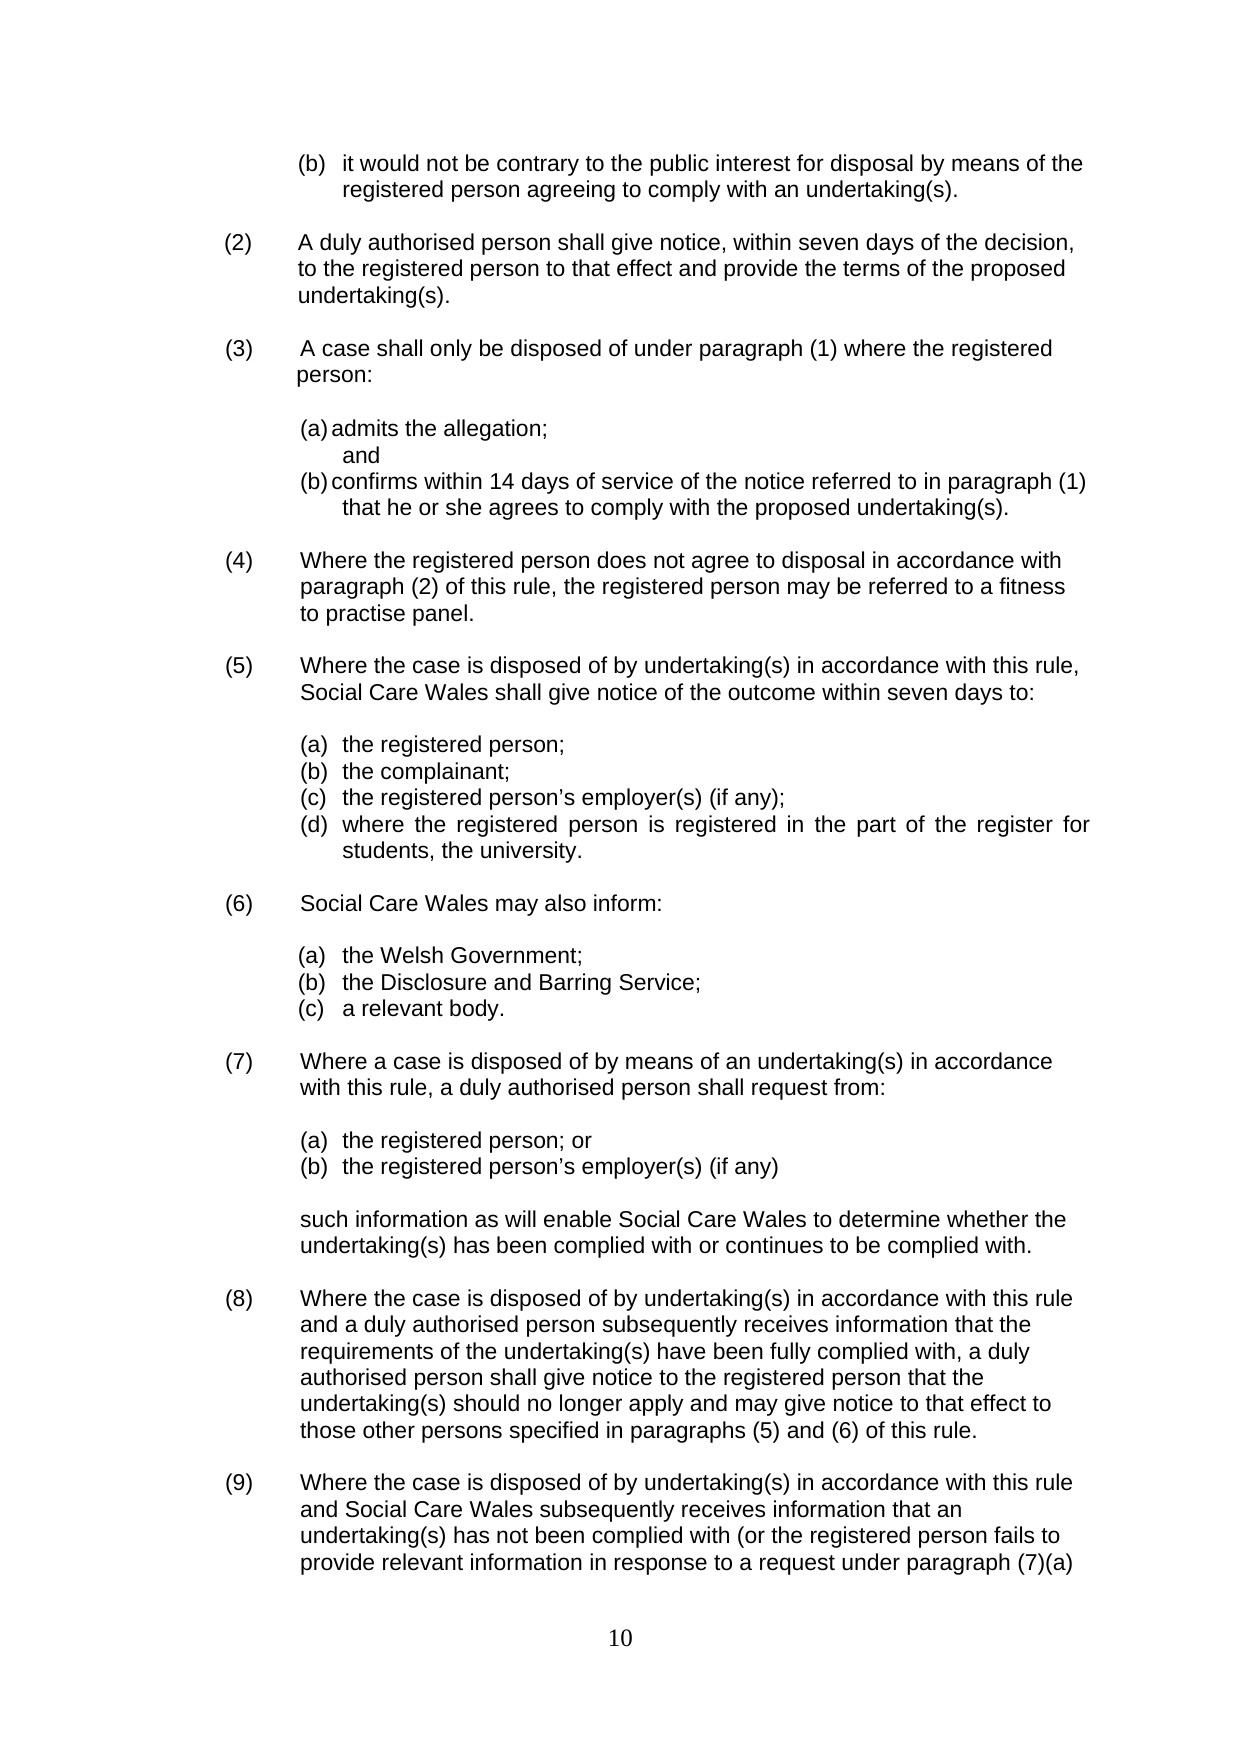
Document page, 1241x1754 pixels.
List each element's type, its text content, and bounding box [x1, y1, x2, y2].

text (a) the registered person; [300, 731, 1090, 758]
text (b) the Disclosure and Barring Service; [298, 969, 1090, 995]
text (3) A case shall only be disposed of under paragraph (1) where the registered [150, 334, 1090, 361]
text (b) it would not be contrary to the public interest for disposal by means of the registered person agreeing to comply with an undertaking(s). [298, 150, 1090, 203]
text (6) Social Care Wales may also inform: [225, 889, 1090, 916]
list the registered person; or [300, 1127, 1090, 1153]
text (2) A duly authorised person shall give notice, within seven days of the decision, to the registered person to that effect and provide the terms of the proposed undertaking(s). [150, 229, 1090, 308]
text such information as will enable Social Care Wales to determine whether the undertaking(s) has been complied with or continues to be complied with. [150, 1206, 1090, 1258]
list confirms within 14 days of service of the notice referred to in paragraph (1) that he or she agrees to comply with the proposed undertaking(s). [300, 468, 1090, 521]
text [225, 1469, 1090, 1575]
text (7) Where a case is disposed of by means of an undertaking(s) in accordance with this rule, a duly authorised person shall request from: [225, 1048, 1090, 1100]
text (a) the Welsh Government; [298, 942, 1090, 969]
text (d) where the registered person is registered in the part of the register for students, the university. [300, 811, 1090, 863]
text (c) the registered person’s employer(s) (if any); [300, 784, 1090, 811]
text (8) Where the case is disposed of by undertaking(s) in accordance with this rule and a duly authorised person subsequently receives information that the requirements of the undertaking(s) have been fully complied with, a duly authorised person shall give notice to the registered person that the undertaking(s) should no longer apply and may give notice to that effect to those other persons specified in paragraphs (5) and (6) of this rule. [225, 1285, 1090, 1443]
text (c) a relevant body. [298, 995, 1090, 1021]
text (b) the complainant; [300, 758, 1090, 784]
text (4) Where the registered person does not agree to disposal in accordance with paragraph (2) of this rule, the registered person may be referred to a fitness to practise panel. [225, 547, 1090, 626]
text person: [150, 361, 1090, 387]
text and [300, 442, 1090, 468]
text (5) Where the case is disposed of by undertaking(s) in accordance with this rule, Social Care Wales shall give notice of the outcome within seven days to: [225, 652, 1090, 705]
list the registered person’s employer(s) (if any) [300, 1153, 1090, 1179]
list admits the allegation; [300, 415, 1090, 442]
